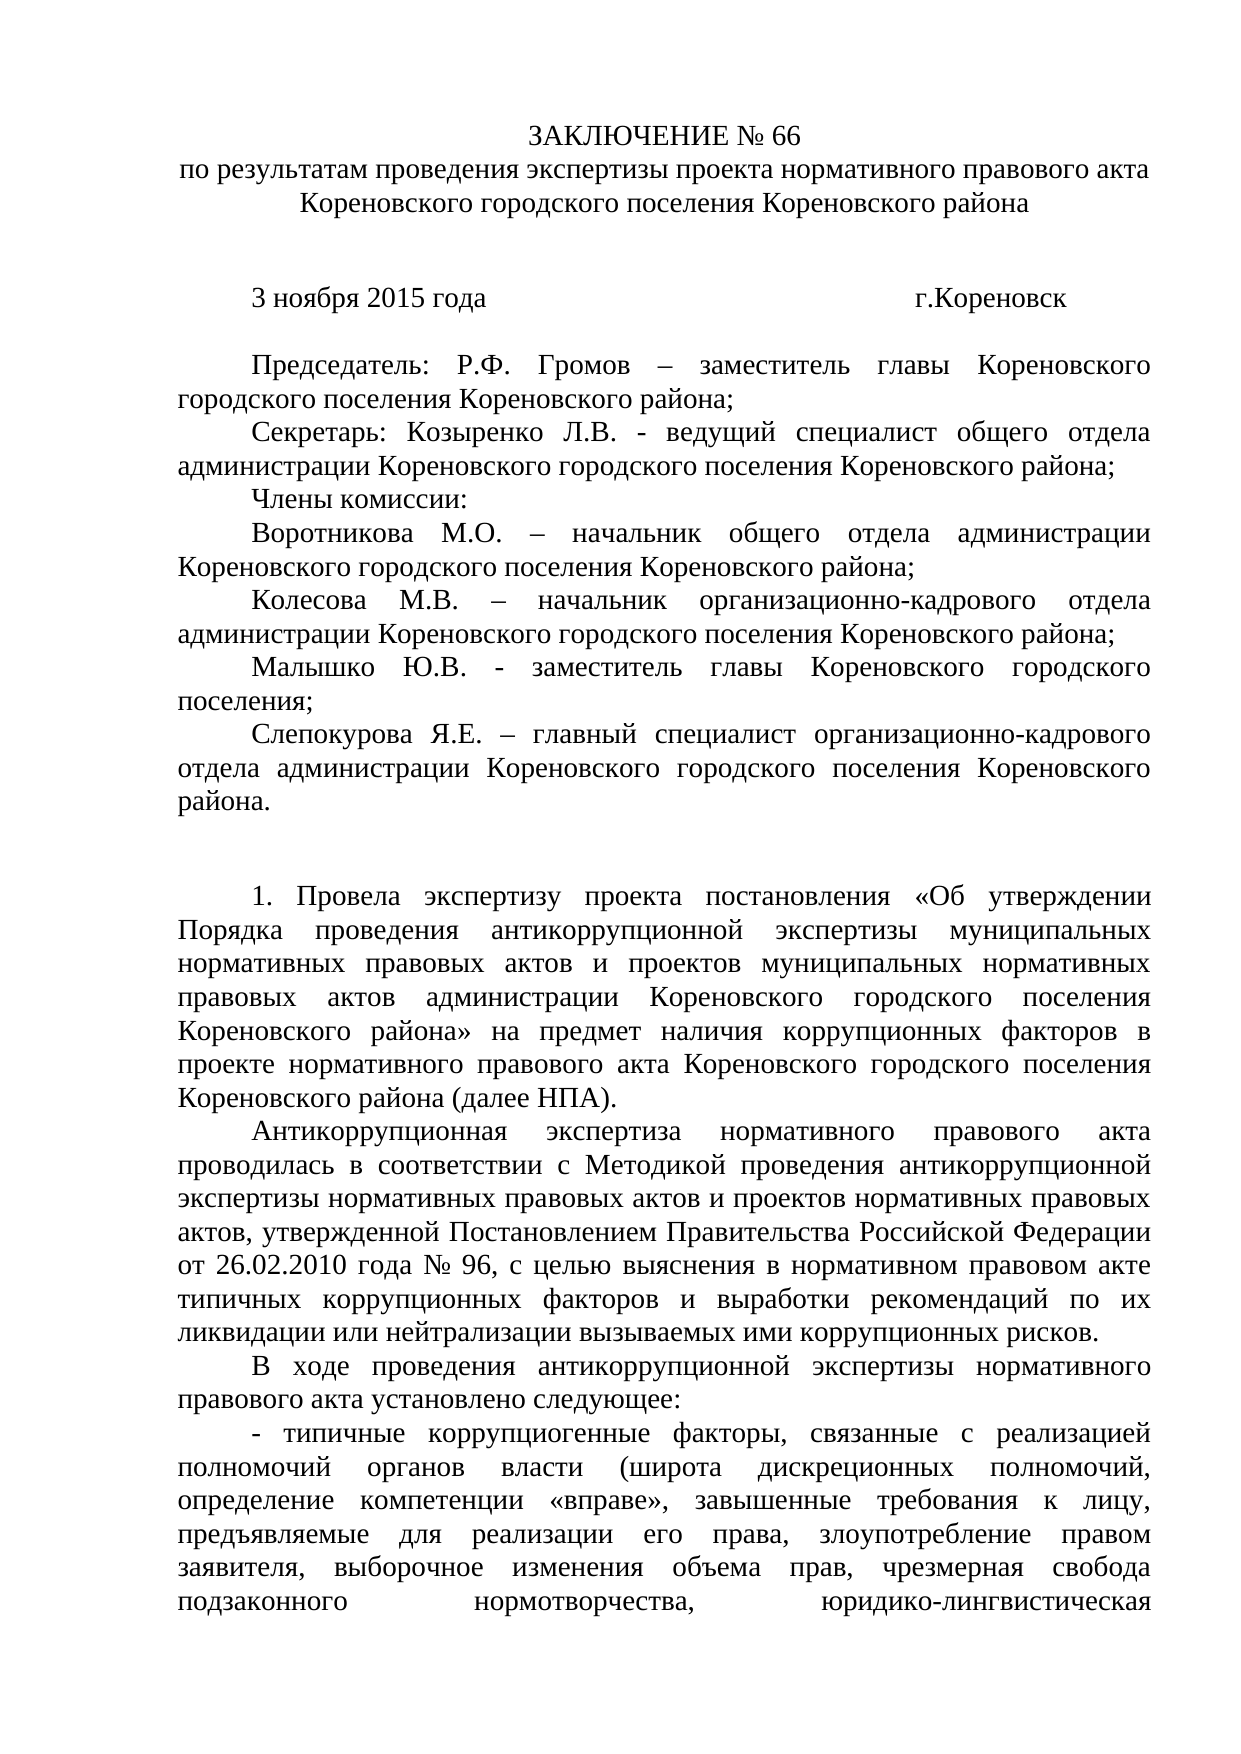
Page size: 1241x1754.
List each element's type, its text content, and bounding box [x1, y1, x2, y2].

text Малышко Ю.В. - заместитель главы Кореновского городского поселения; [177, 649, 1152, 716]
text Слепокурова Я.Е. – главный специалист организационно-кадрового отдела администрации Кореновского городского поселения Кореновского района. [177, 716, 1152, 817]
text Члены комиссии: [177, 482, 1152, 515]
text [177, 1415, 1152, 1616]
text Антикоррупционная экспертиза нормативного правового акта проводилась в соответствии с Методикой проведения антикоррупционной экспертизы нормативных правовых актов и проектов нормативных правовых актов, утвержденной Постановлением Правительства Российской Федерации от 26.02.2010 года № 96, с целью выяснения в нормативном правовом акте типичных коррупционных факторов и выработки рекомендаций по их ликвидации или нейтрализации вызываемых ими коррупционных рисков. [177, 1113, 1152, 1348]
text Колесова М.В. – начальник организационно-кадрового отдела администрации Кореновского городского поселения Кореновского района; [177, 582, 1152, 649]
text Секретарь: Козыренко Л.В. - ведущий специалист общего отдела администрации Кореновского городского поселения Кореновского района; [177, 414, 1152, 482]
subtitle 1. Провела экспертизу проекта постановления «Об утверждении Порядка проведения антикоррупционной экспертизы муниципальных нормативных правовых актов и проектов муниципальных нормативных правовых актов администрации Кореновского городского поселения Кореновского района» на предмет наличия коррупционных факторов в проекте нормативного правового акта Кореновского городского поселения Кореновского района (далее НПА). [177, 878, 1152, 1113]
text 3 ноября 2015 года г.Кореновск [177, 280, 1152, 314]
text В ходе проведения антикоррупционной экспертизы нормативного правового акта установлено следующее: [177, 1348, 1152, 1415]
text ЗАКЛЮЧЕНИЕ № 66 [177, 118, 1152, 152]
text Воротникова М.О. – начальник общего отдела администрации Кореновского городского поселения Кореновского района; [177, 515, 1152, 582]
text Председатель: Р.Ф. Громов – заместитель главы Кореновского городского поселения Кореновского района; [177, 347, 1152, 414]
text по результатам проведения экспертизы проекта нормативного правового акта Кореновского городского поселения Кореновского района [177, 152, 1152, 219]
